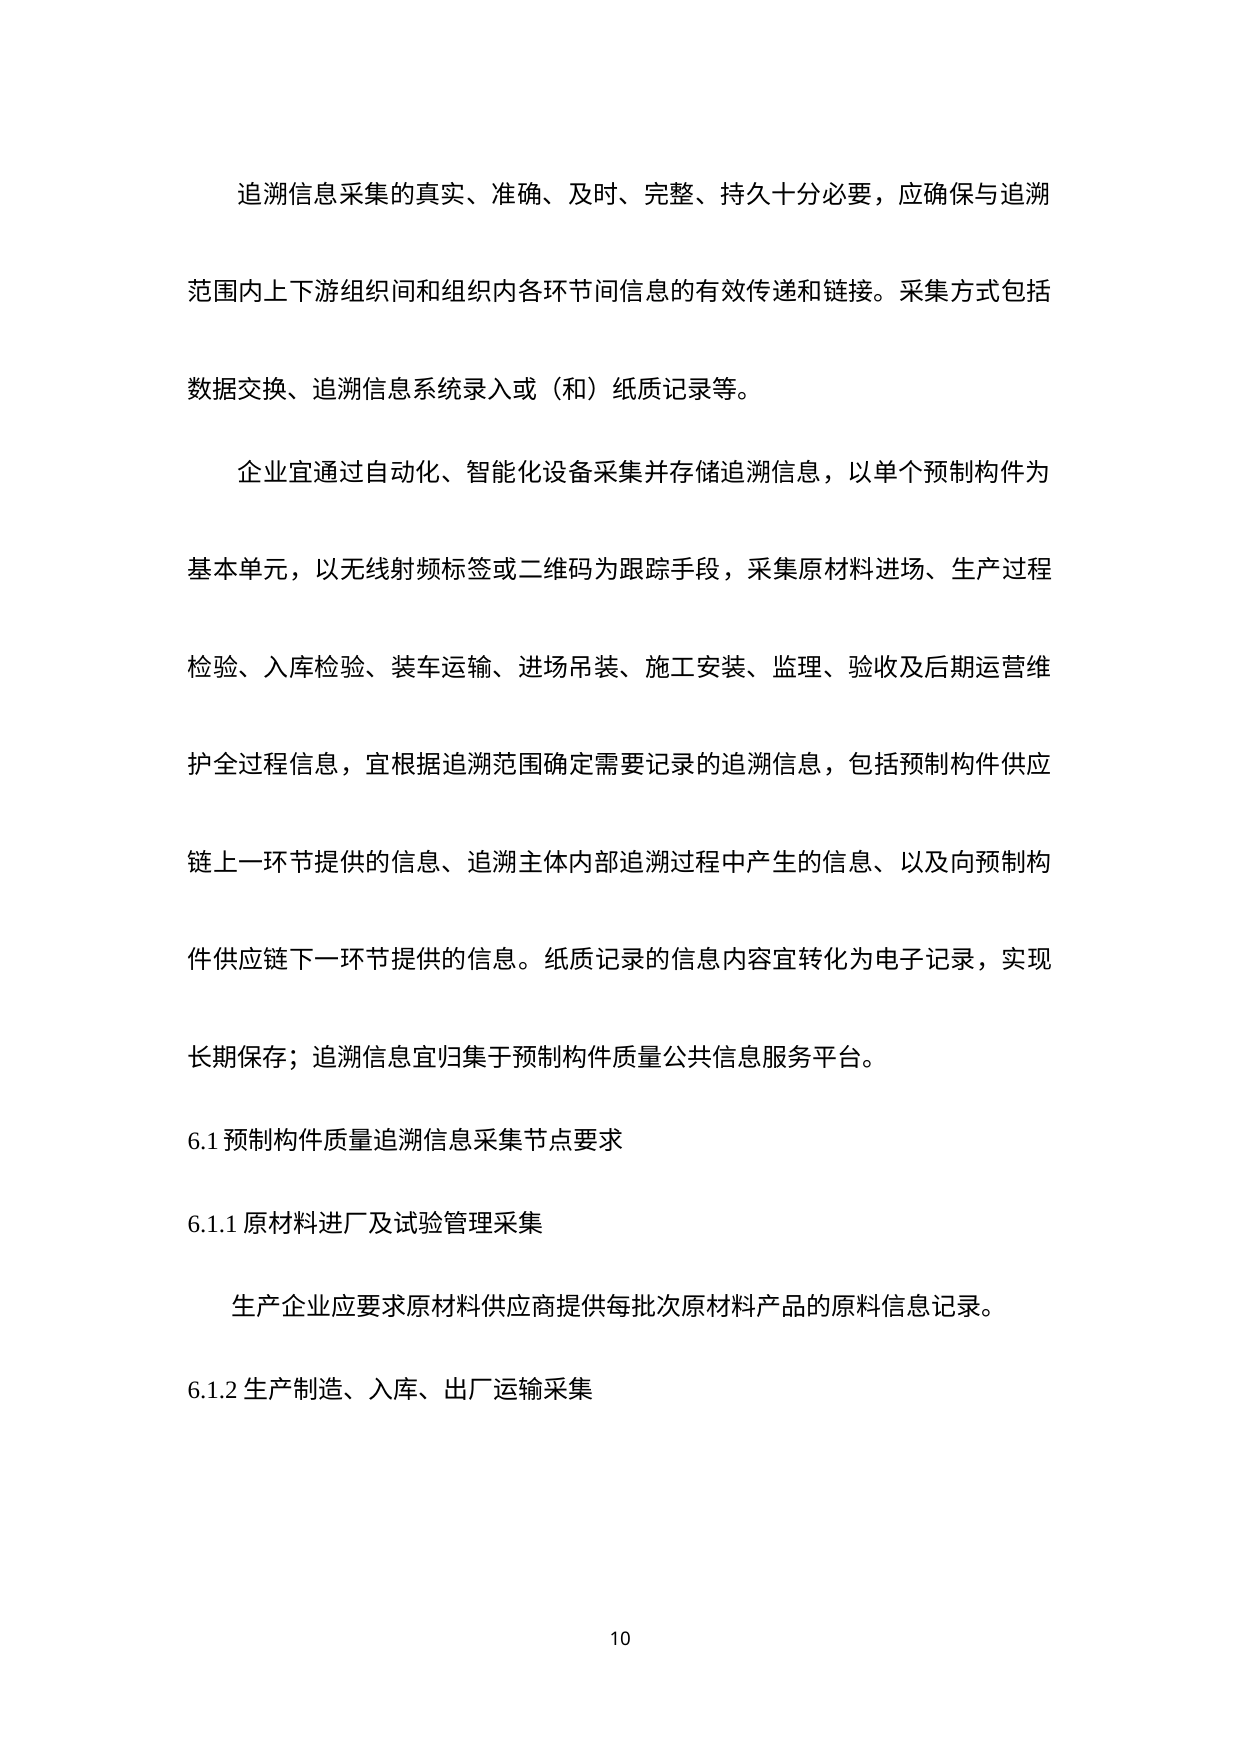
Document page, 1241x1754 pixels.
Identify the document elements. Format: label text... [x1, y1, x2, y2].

text 6.1.1 原材料进厂及试验管理采集 [187, 1189, 1053, 1254]
text 追溯信息采集的真实、准确、及时、完整、持久十分必要，应确保与追溯范围内上下游组织间和组织内各环节间信息的有效传递和链接。采集方式包括数据交换、追溯信息系统录入或（和）纸质记录等。 [187, 160, 1053, 420]
text 企业宜通过自动化、智能化设备采集并存储追溯信息，以单个预制构件为基本单元，以无线射频标签或二维码为跟踪手段，采集原材料进场、生产过程检验、入库检验、装车运输、进场吊装、施工安装、监理、验收及后期运营维护全过程信息，宜根据追溯范围确定需要记录的追溯信息，包括预制构件供应链上一环节提供的信息、追溯主体内部追溯过程中产生的信息、以及向预制构件供应链下一环节提供的信息。纸质记录的信息内容宜转化为电子记录，实现长期保存；追溯信息宜归集于预制构件质量公共信息服务平台。 [187, 438, 1053, 1088]
text 6.1.2 生产制造、入库、出厂运输采集 [187, 1355, 1053, 1420]
text 6.1预制构件质量追溯信息采集节点要求 [187, 1106, 1053, 1171]
text 生产企业应要求原材料供应商提供每批次原材料产品的原料信息记录。 [187, 1272, 1053, 1337]
